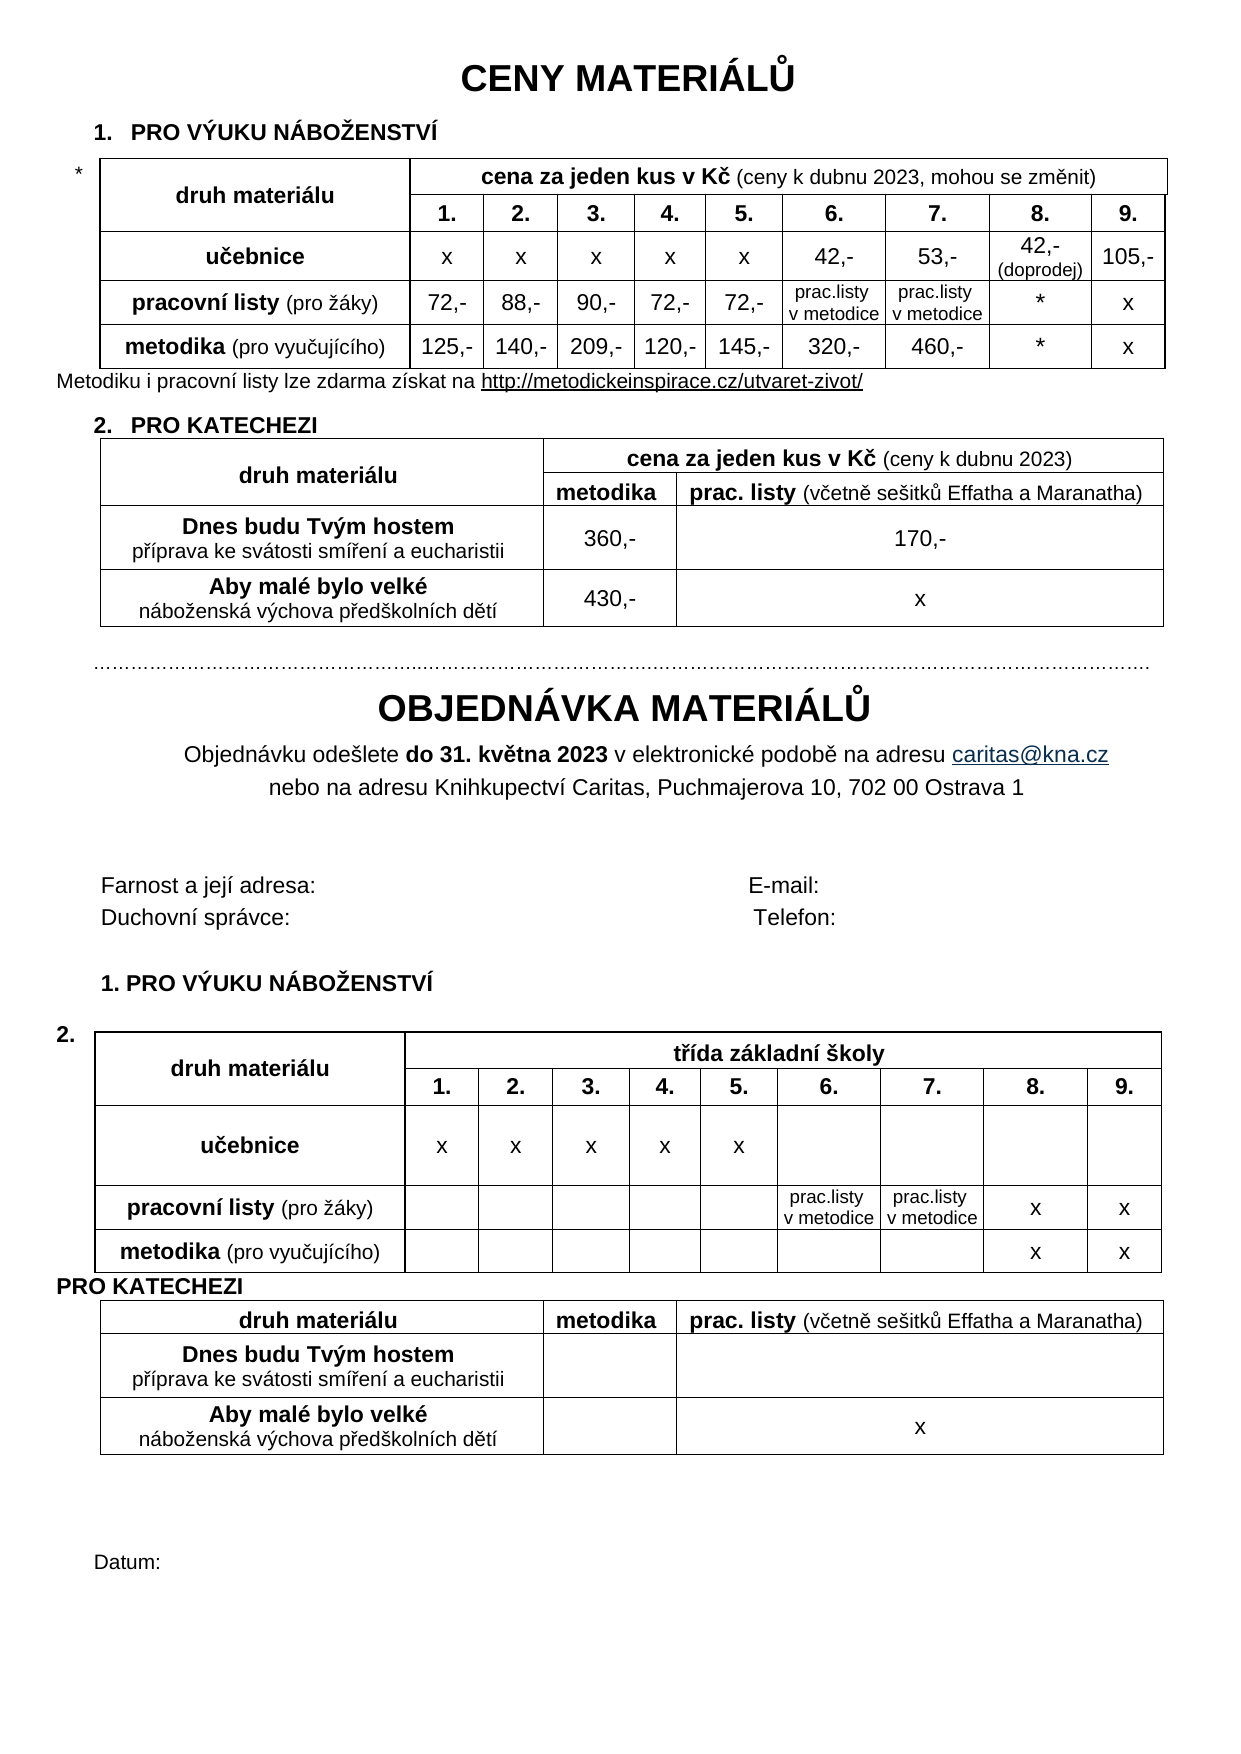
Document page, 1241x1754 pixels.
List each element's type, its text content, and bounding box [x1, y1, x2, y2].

text OBJEDNÁVKA MATERIÁLŮ [56, 686, 1192, 729]
table_cell 3. [553, 1069, 629, 1104]
table_cell x [406, 1106, 478, 1184]
table_cell [479, 1186, 552, 1229]
table_cell metodika (pro vyučujícího) [101, 325, 409, 367]
table_header třída základní školy [406, 1033, 1161, 1067]
table_cell x [677, 570, 1163, 626]
table_cell 125,- [411, 325, 483, 367]
table_cell 42,- (doprodej) [990, 232, 1091, 280]
table_cell pracovní listy (pro žáky) [96, 1186, 404, 1229]
table_header druh materiálu [96, 1033, 404, 1104]
table_cell x [558, 232, 634, 280]
table_cell 4. [635, 195, 705, 231]
table_cell učebnice [96, 1106, 404, 1184]
table_cell x [984, 1186, 1087, 1229]
table_cell pracovní listy (pro žáky) [101, 281, 409, 324]
table_cell 90,- [558, 281, 634, 324]
table_cell Dnes budu Tvým hostem příprava ke svátosti smíření a eucharistii [101, 1334, 543, 1397]
table_cell 8. [990, 195, 1091, 231]
table_header prac. listy (včetně sešitků Effatha a Maranatha) [677, 1301, 1163, 1333]
table_cell x [677, 1398, 1163, 1453]
table_cell 460,- [886, 325, 989, 367]
text Objednávku odešlete do 31. května 2023 v elektronické podobě na adresu caritas@kna.cz [56, 741, 1192, 768]
table_cell x [411, 232, 483, 280]
text ……………………………………………..……………………………….………………………………….…………………………………. [56, 652, 1219, 673]
table_cell x [706, 232, 782, 280]
table_cell x [1092, 281, 1164, 324]
table_cell 140,- [484, 325, 557, 367]
table_cell 4. [630, 1069, 700, 1104]
table_cell 5. [706, 195, 782, 231]
table_cell [984, 1106, 1087, 1184]
table_cell [701, 1186, 777, 1229]
text 2. PRO KATECHEZI [56, 1021, 1200, 1299]
table_header druh materiálu [101, 1301, 543, 1333]
table_cell x [984, 1230, 1087, 1272]
table_cell [778, 1230, 880, 1272]
table_cell prac.listy v metodice [886, 281, 989, 324]
table_cell učebnice [101, 232, 409, 280]
table_cell 2. [484, 195, 557, 231]
table_cell prac.listy v metodice [778, 1186, 880, 1229]
table_cell x [1092, 325, 1164, 367]
table_cell 7. [886, 195, 989, 231]
table_cell 8. [984, 1069, 1087, 1104]
table_cell Aby malé bylo velké náboženská výchova předškolních dětí [101, 570, 543, 626]
table_cell [881, 1230, 983, 1272]
table_cell x [1088, 1230, 1161, 1272]
table_cell [1088, 1106, 1161, 1184]
table_cell 7. [881, 1069, 983, 1104]
table_cell [701, 1230, 777, 1272]
table_cell [881, 1106, 983, 1184]
table_cell 1. [406, 1069, 478, 1104]
table_cell 209,- [558, 325, 634, 367]
table_cell x [484, 232, 557, 280]
table_header cena za jeden kus v Kč (ceny k dubnu 2023, mohou se změnit) [411, 159, 1167, 194]
table_cell 6. [783, 195, 885, 231]
table_cell Aby malé bylo velké náboženská výchova předškolních dětí [101, 1398, 543, 1453]
table_cell * [990, 325, 1091, 367]
list PRO KATECHEZI [93, 412, 1200, 438]
table_cell Dnes budu Tvým hostem příprava ke svátosti smíření a eucharistii [101, 506, 543, 569]
table_cell 120,- [635, 325, 705, 367]
table_cell 9. [1092, 195, 1164, 231]
table_header druh materiálu [101, 439, 543, 505]
text CENY MATERIÁLŮ [56, 56, 1200, 99]
text Datum: [56, 1548, 1200, 1574]
table_cell 105,- [1092, 232, 1164, 280]
table_cell [406, 1230, 478, 1272]
table_cell x [630, 1106, 700, 1184]
text nebo na adresu Knihkupectví Caritas, Puchmajerova 10, 702 00 Ostrava 1 [56, 774, 1192, 800]
list PRO VÝUKU NÁBOŽENSTVÍ [93, 118, 1200, 145]
table_cell metodika (pro vyučujícího) [96, 1230, 404, 1272]
table_cell [778, 1106, 880, 1184]
table_cell 6. [778, 1069, 880, 1104]
table_cell [630, 1230, 700, 1272]
table_cell 430,- [544, 570, 676, 626]
table_cell 170,- [677, 506, 1163, 569]
table_cell 360,- [544, 506, 676, 569]
text 1. PRO VÝUKU NÁBOŽENSTVÍ [101, 969, 1192, 996]
table_cell [630, 1186, 700, 1229]
table_cell x [479, 1106, 552, 1184]
table_cell 320,- [783, 325, 885, 367]
table_cell [479, 1230, 552, 1272]
table_cell x [553, 1106, 629, 1184]
table_cell [677, 1334, 1163, 1397]
table_cell x [635, 232, 705, 280]
table_cell 3. [558, 195, 634, 231]
text Farnost a její adresa: E-mail: [56, 872, 1192, 898]
table_header cena za jeden kus v Kč (ceny k dubnu 2023) [544, 439, 1163, 472]
table_cell x [1088, 1186, 1161, 1229]
table_cell 145,- [706, 325, 782, 367]
table_cell [553, 1186, 629, 1229]
table_cell 2. [479, 1069, 552, 1104]
table_cell [406, 1186, 478, 1229]
table_cell [553, 1230, 629, 1272]
table_cell prac.listy v metodice [881, 1186, 983, 1229]
table_cell metodika [544, 473, 676, 505]
table_cell 1. [411, 195, 483, 231]
text * Metodiku i pracovní listy lze zdarma získat na http://metodickeinspirace.cz/utvaret-zivot/ [56, 162, 1181, 392]
table_header metodika [544, 1301, 676, 1333]
table_cell 72,- [635, 281, 705, 324]
table_cell 5. [701, 1069, 777, 1104]
table_cell * [990, 281, 1091, 324]
table_cell [544, 1398, 676, 1453]
table_cell 42,- [783, 232, 885, 280]
table_cell [544, 1334, 676, 1397]
table_cell prac.listy v metodice [783, 281, 885, 324]
table_header druh materiálu [101, 159, 409, 231]
table_cell 88,- [484, 281, 557, 324]
table_cell prac. listy (včetně sešitků Effatha a Maranatha) [677, 473, 1163, 505]
table_cell 72,- [706, 281, 782, 324]
table_cell 53,- [886, 232, 989, 280]
text Duchovní správce: Telefon: [56, 904, 1192, 931]
table_cell 72,- [411, 281, 483, 324]
table_cell x [701, 1106, 777, 1184]
table_cell 9. [1088, 1069, 1161, 1104]
